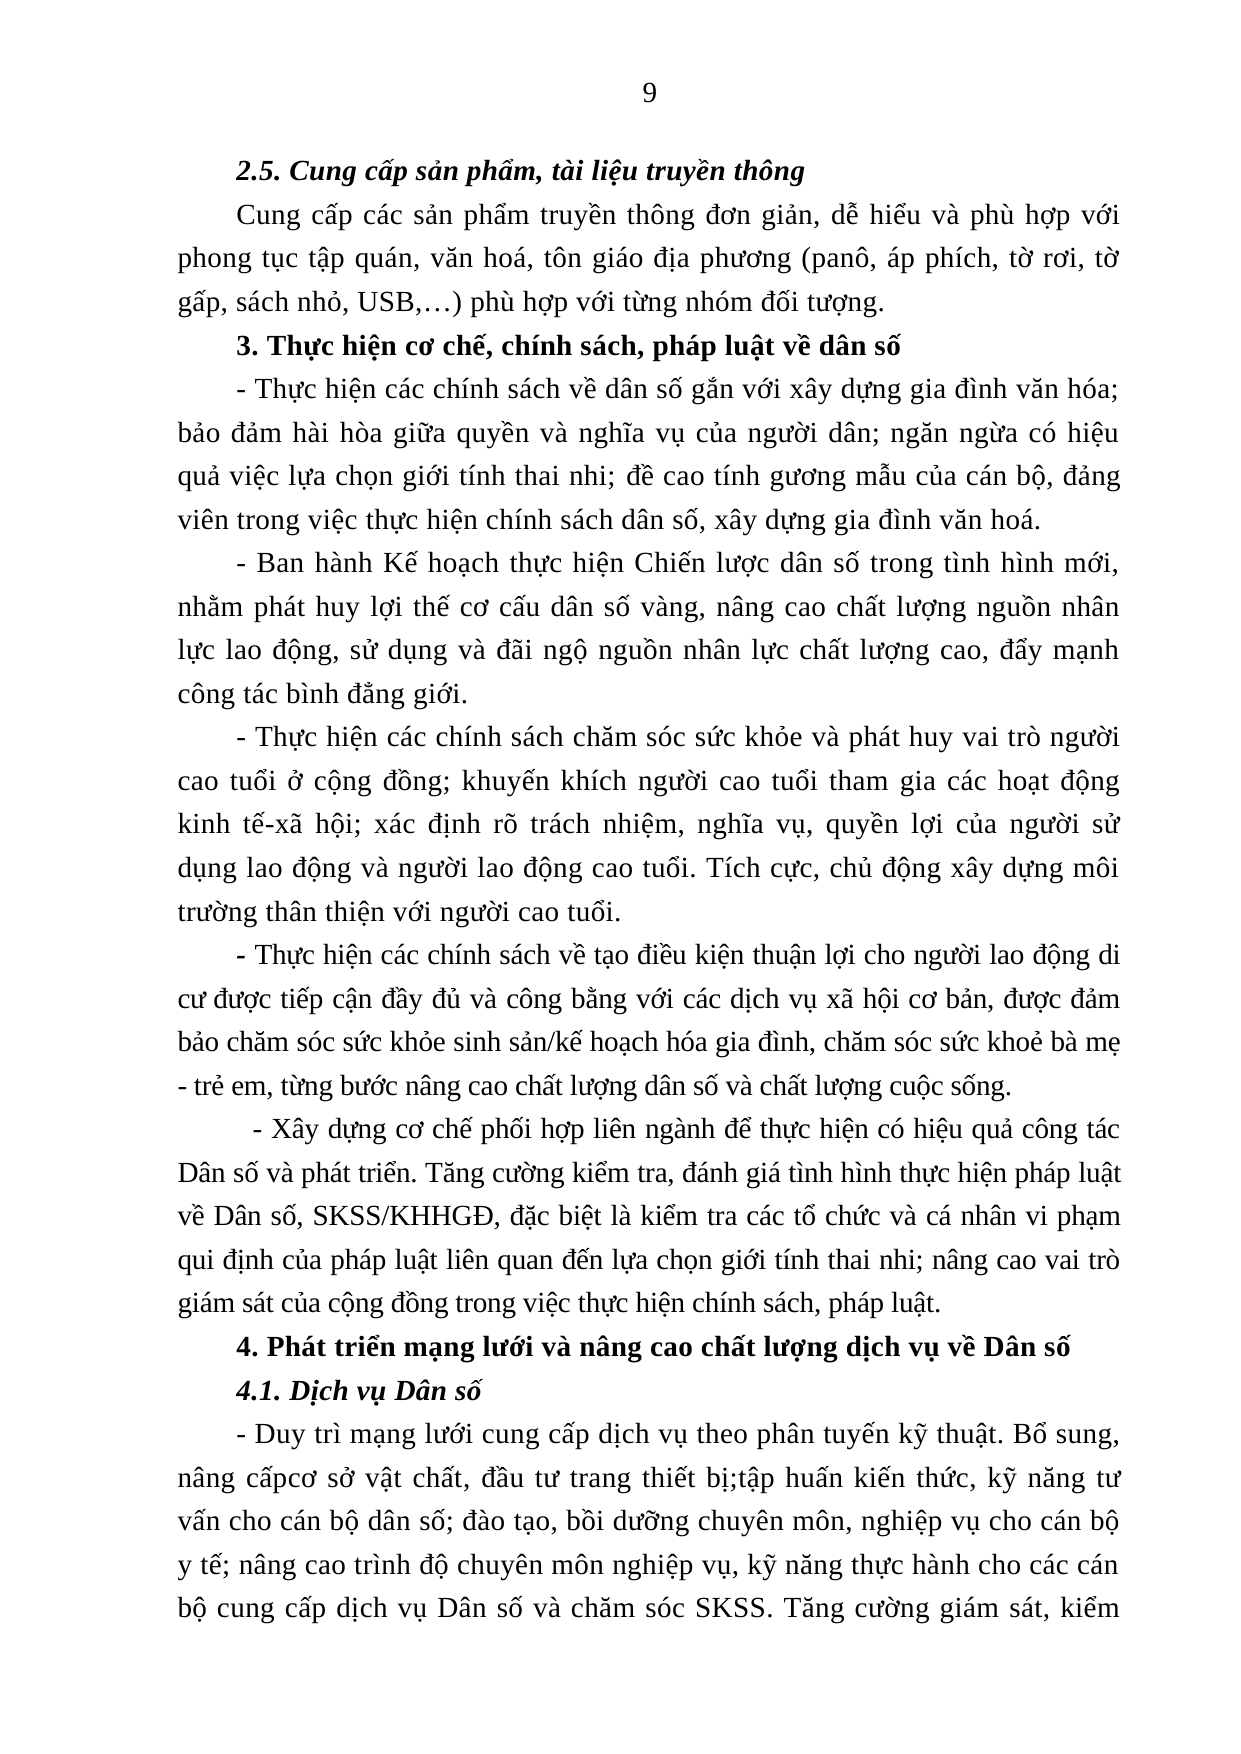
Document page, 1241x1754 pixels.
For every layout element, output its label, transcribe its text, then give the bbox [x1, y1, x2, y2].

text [177, 1416, 1122, 1624]
text 3. Thực hiện cơ chế, chính sách, pháp luật về dân số [177, 328, 1122, 361]
text - Xây dựng cơ chế phối hợp liên ngành để thực hiện có hiệu quả công tác Dân số và phát triển. Tăng cường kiểm tra, đánh giá tình hình thực hiện pháp luật về Dân số, SKSS/KHHGĐ, đặc biệt là kiểm tra các tổ chức và cá nhân vi phạm qui định của pháp luật liên quan đến lựa chọn giới tính thai nhi; nâng cao vai trò giám sát của cộng đồng trong việc thực hiện chính sách, pháp luật. [177, 1111, 1122, 1319]
text - Thực hiện các chính sách về tạo điều kiện thuận lợi cho người lao động di cư được tiếp cận đầy đủ và công bằng với các dịch vụ xã hội cơ bản, được đảm bảo chăm sóc sức khỏe sinh sản/kế hoạch hóa gia đình, chăm sóc sức khoẻ bà mẹ - trẻ em, từng bước nâng cao chất lượng dân số và chất lượng cuộc sống. [177, 937, 1122, 1101]
text - Thực hiện các chính sách về dân số gắn với xây dựng gia đình văn hóa; bảo đảm hài hòa giữa quyền và nghĩa vụ của người dân; ngăn ngừa có hiệu quả việc lựa chọn giới tính thai nhi; đề cao tính gương mẫu của cán bộ, đảng viên trong việc thực hiện chính sách dân số, xây dựng gia đình văn hoá. [177, 371, 1122, 535]
text 4.1. Dịch vụ Dân số [177, 1373, 1122, 1406]
text Cung cấp các sản phẩm truyền thông đơn giản, dễ hiểu và phù hợp với phong tục tập quán, văn hoá, tôn giáo địa phương (panô, áp phích, tờ rơi, tờ gấp, sách nhỏ, USB,…) phù hợp với từng nhóm đối tượng. [177, 197, 1122, 318]
text 2.5. Cung cấp sản phẩm, tài liệu truyền thông [177, 153, 1122, 187]
text - Thực hiện các chính sách chăm sóc sức khỏe và phát huy vai trò người cao tuổi ở cộng đồng; khuyến khích người cao tuổi tham gia các hoạt động kinh tế-xã hội; xác định rõ trách nhiệm, nghĩa vụ, quyền lợi của người sử dụng lao động và người lao động cao tuổi. Tích cực, chủ động xây dựng môi trường thân thiện với người cao tuổi. [177, 719, 1122, 927]
text 4. Phát triển mạng lưới và nâng cao chất lượng dịch vụ về Dân số [177, 1329, 1122, 1363]
text - Ban hành Kế hoạch thực hiện Chiến lược dân số trong tình hình mới, nhằm phát huy lợi thế cơ cấu dân số vàng, nâng cao chất lượng nguồn nhân lực lao động, sử dụng và đãi ngộ nguồn nhân lực chất lượng cao, đẩy mạnh công tác bình đẳng giới. [177, 545, 1122, 709]
